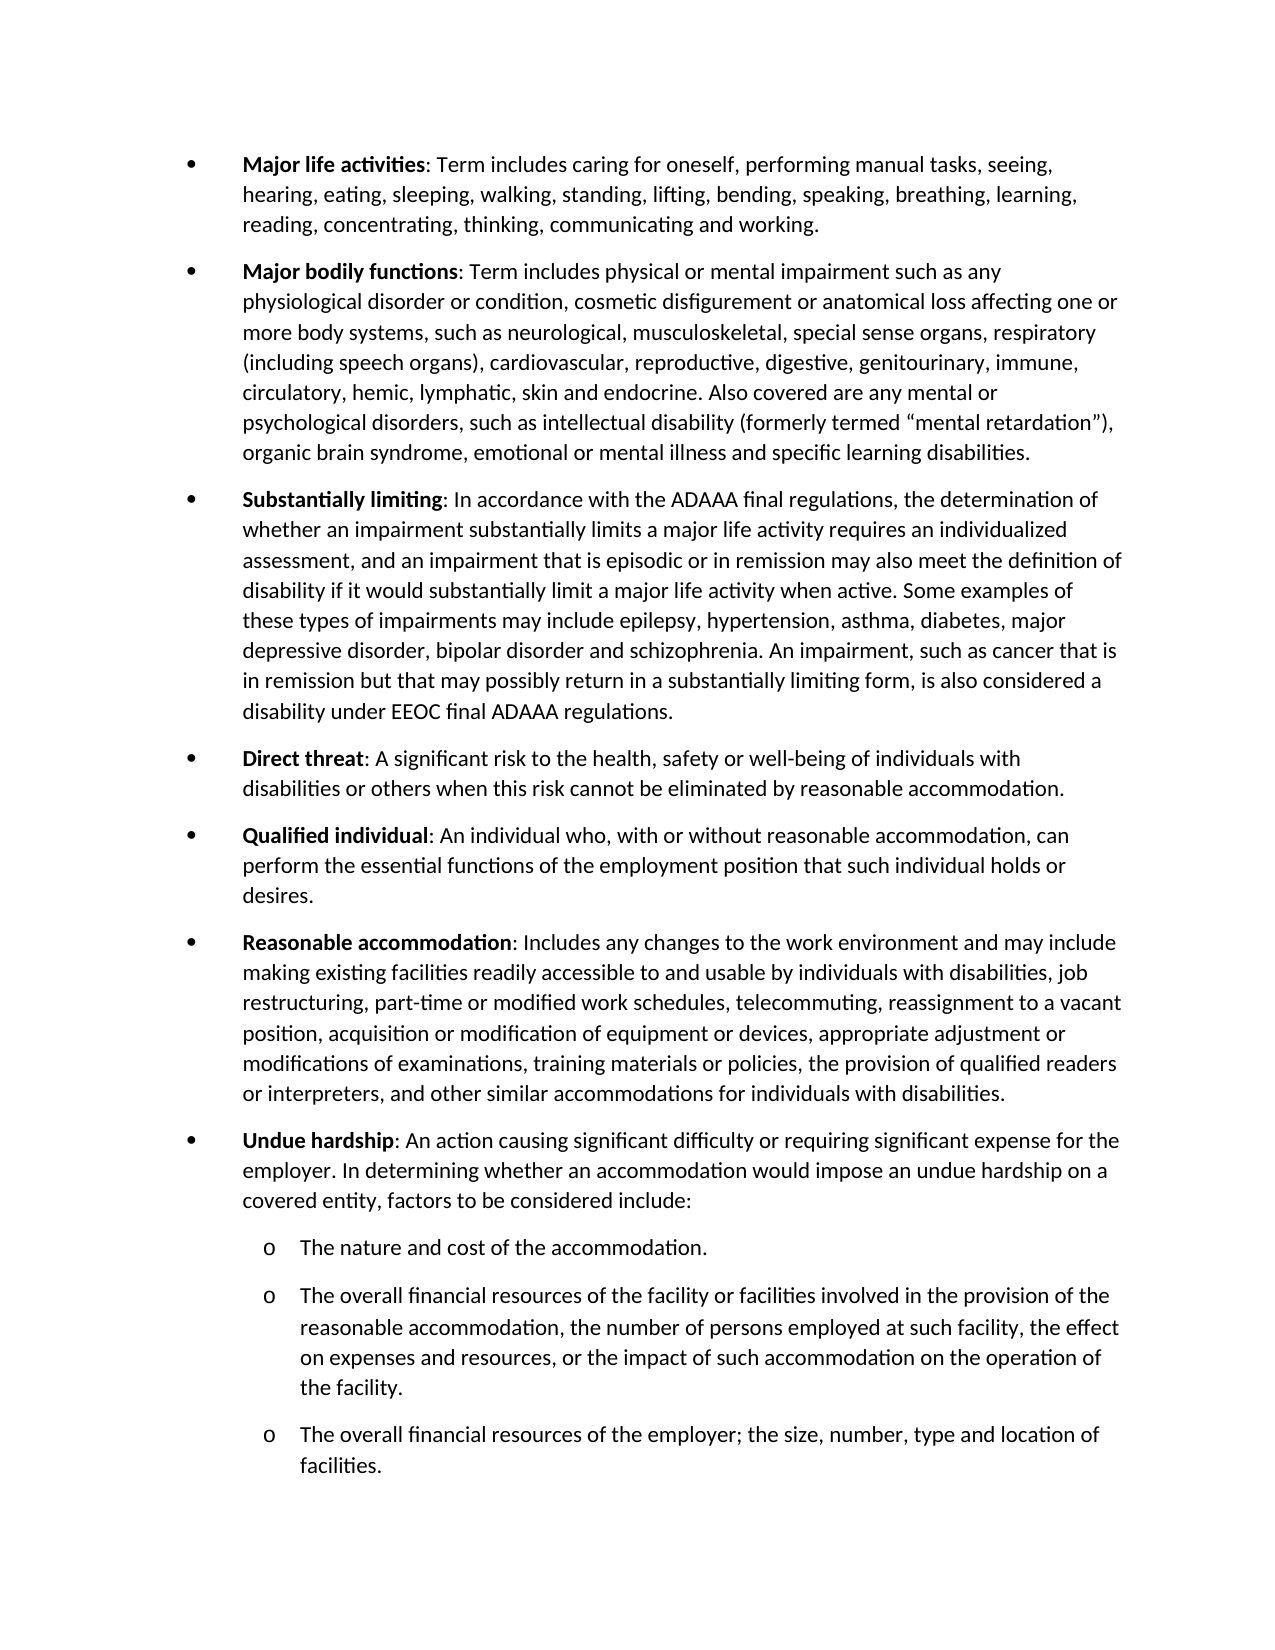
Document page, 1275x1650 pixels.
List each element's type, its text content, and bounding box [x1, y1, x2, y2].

list Major life activities: Term includes caring for oneself, performing manual tasks, seeing, hearing, eating, sleeping, walking, standing, lifting, bending, speaking, breathing, learning, reading, concentrating, thinking, communicating and working. [187, 150, 1125, 238]
list Qualified individual: An individual who, with or without reasonable accommodation, can perform the essential functions of the employment position that such individual holds or desires. [187, 821, 1125, 909]
list Reasonable accommodation: Includes any changes to the work environment and may include making existing facilities readily accessible to and usable by individuals with disabilities, job restructuring, part-time or modified work schedules, telecommuting, reassignment to a vacant position, acquisition or modification of equipment or devices, appropriate adjustment or modifications of examinations, training materials or policies, the provision of qualified readers or interpreters, and other similar accommodations for individuals with disabilities. [187, 928, 1125, 1107]
list Undue hardship: An action causing significant difficulty or requiring significant expense for the employer. In determining whether an accommodation would impose an undue hardship on a covered entity, factors to be considered include: [187, 1126, 1125, 1214]
list The nature and cost of the accommodation. [262, 1233, 1125, 1262]
list The overall financial resources of the facility or facilities involved in the provision of the reasonable accommodation, the number of persons employed at such facility, the effect on expenses and resources, or the impact of such accommodation on the operation of the facility. [262, 1281, 1125, 1401]
list Direct threat: A significant risk to the health, safety or well-being of individuals with disabilities or others when this risk cannot be eliminated by reasonable accommodation. [187, 744, 1125, 802]
list The overall financial resources of the employer; the size, number, type and location of facilities. [262, 1420, 1125, 1479]
list Substantially limiting: In accordance with the ADAAA final regulations, the determination of whether an impairment substantially limits a major life activity requires an individualized assessment, and an impairment that is episodic or in remission may also meet the definition of disability if it would substantially limit a major life activity when active. Some examples of these types of impairments may include epilepsy, hypertension, asthma, diabetes, major depressive disorder, bipolar disorder and schizophrenia. An impairment, such as cancer that is in remission but that may possibly return in a substantially limiting form, is also considered a disability under EEOC final ADAAA regulations. [187, 485, 1125, 725]
list Major bodily functions: Term includes physical or mental impairment such as any physiological disorder or condition, cosmetic disfigurement or anatomical loss affecting one or more body systems, such as neurological, musculoskeletal, special sense organs, respiratory (including speech organs), cardiovascular, reproductive, digestive, genitourinary, immune, circulatory, hemic, lymphatic, skin and endocrine. Also covered are any mental or psychological disorders, such as intellectual disability (formerly termed “mental retardation”), organic brain syndrome, emotional or mental illness and specific learning disabilities. [187, 257, 1125, 467]
